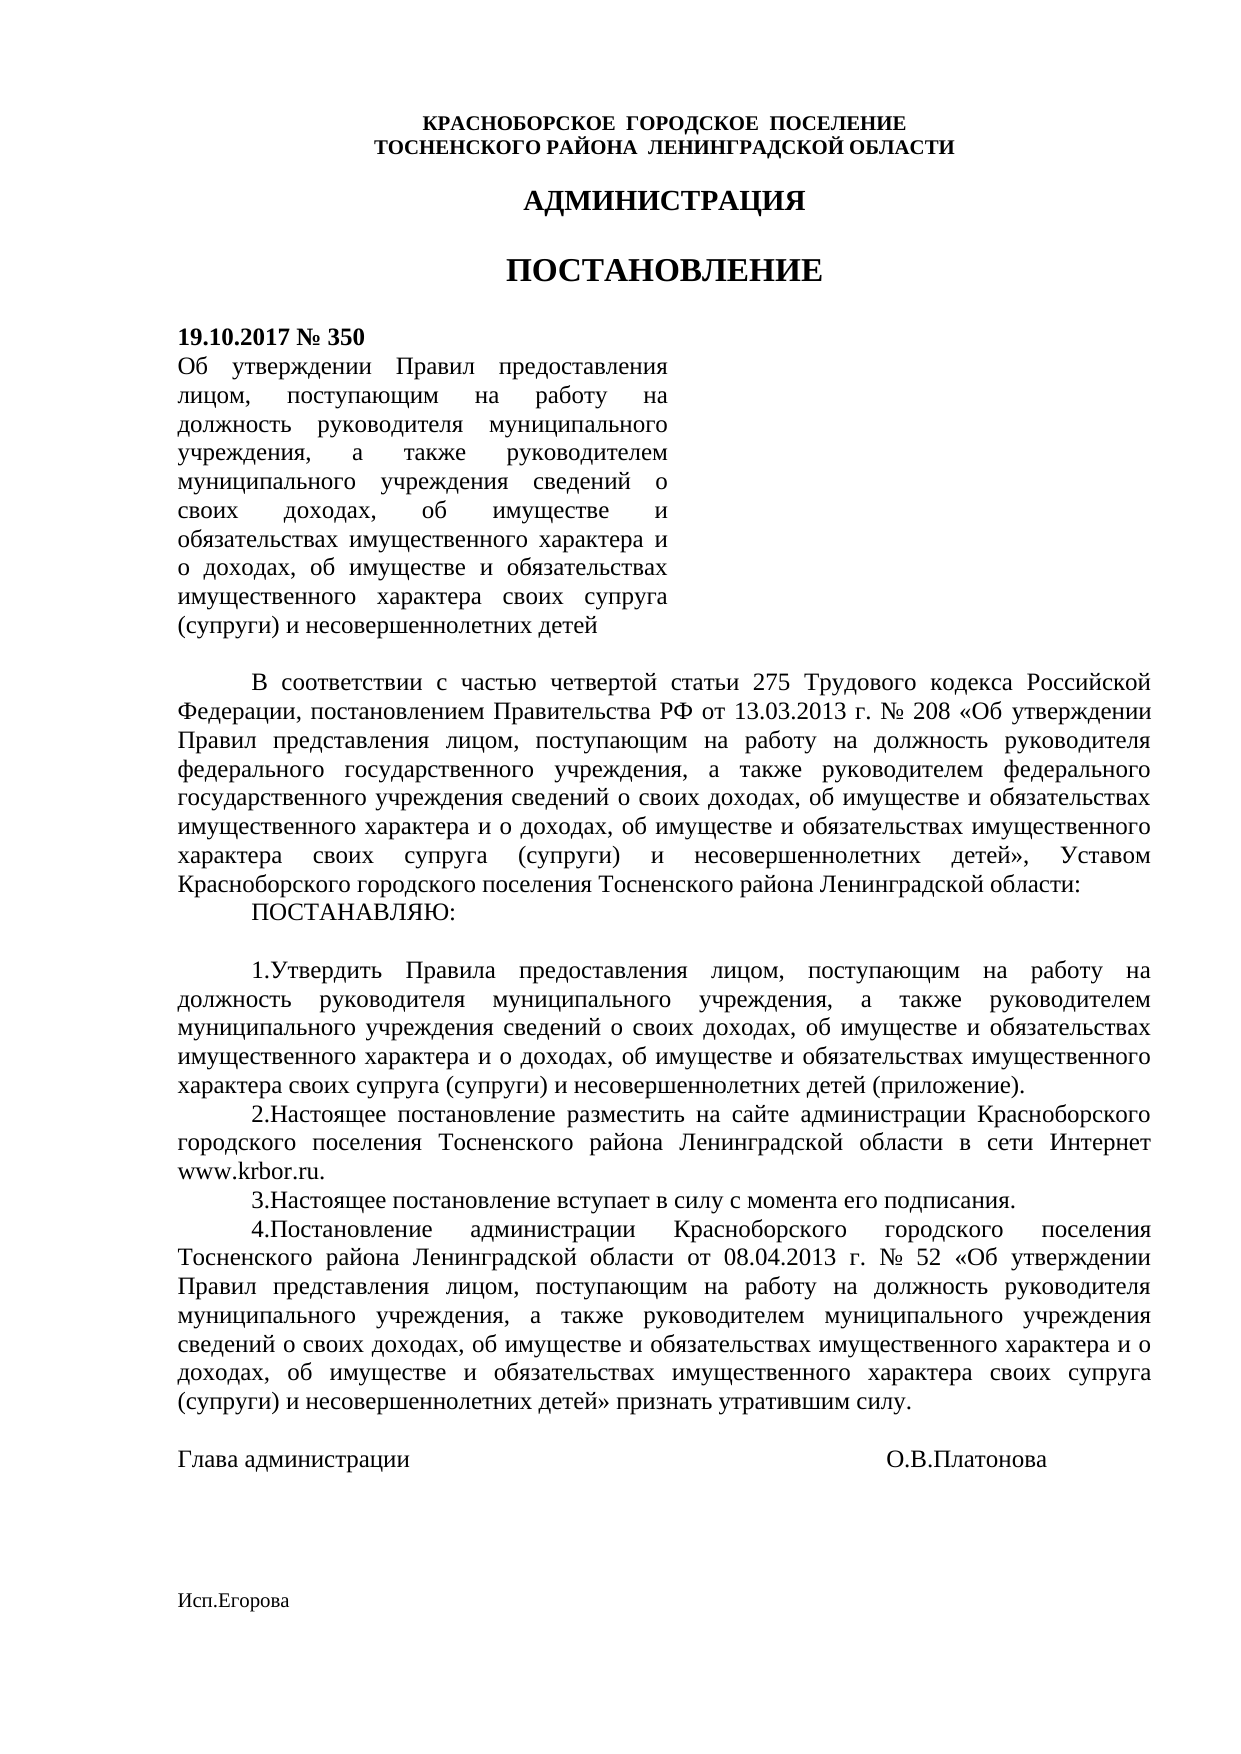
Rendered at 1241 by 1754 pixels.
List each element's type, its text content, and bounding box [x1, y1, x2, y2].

text 4.Постановление администрации Красноборского городского поселения Тосненского района Ленинградской области от 08.04.2013 г. № 52 «Об утверждении Правил представления лицом, поступающим на работу на должность руководителя муниципального учреждения, а также руководителем муниципального учреждения сведений о своих доходах, об имуществе и обязательствах имущественного характера и о доходах, об имуществе и обязательствах имущественного характера своих супруга (супруги) и несовершеннолетних детей» признать утратившим силу. [177, 1214, 1152, 1415]
text 3.Настоящее постановление вступает в силу с момента его подписания. [177, 1185, 1152, 1214]
text В соответствии с частью четвертой статьи 275 Трудового кодекса Российской Федерации, постановлением Правительства РФ от 13.03.2013 г. № 208 «Об утверждении Правил представления лицом, поступающим на работу на должность руководителя федерального государственного учреждения, а также руководителем федерального государственного учреждения сведений о своих доходах, об имуществе и обязательствах имущественного характера и о доходах, об имуществе и обязательствах имущественного характера своих супруга (супруги) и несовершеннолетних детей», Уставом Красноборского городского поселения Тосненского района Ленинградской области: [177, 667, 1152, 897]
text КРАСНОБОРСКОЕ ГОРОДСКОЕ ПОСЕЛЕНИЕ [177, 111, 1152, 135]
table_header Об утверждении Правил предоставления лицом, поступающим на работу на должность руководителя муниципального учреждения, а также руководителем муниципального учреждения сведений о своих доходах, об имуществе и обязательствах имущественного характера и о доходах, об имуществе и обязательствах имущественного характера своих супруга (супруги) и несовершеннолетних детей [166, 351, 679, 639]
text ПОСТАНОВЛЕНИЕ [177, 251, 1152, 289]
text 2.Настоящее постановление разместить на сайте администрации Красноборского городского поселения Тосненского района Ленинградской области в сети Интернет www.krbor.ru. [177, 1099, 1152, 1185]
text Исп.Егорова [177, 1587, 1152, 1612]
text АДМИНИСТРАЦИЯ [177, 183, 1152, 217]
text Глава администрации О.В.Платонова [177, 1444, 1152, 1472]
text 19.10.2017 № 350 [177, 322, 1152, 351]
text ТОСНЕНСКОГО РАЙОНА ЛЕНИНГРАДСКОЙ ОБЛАСТИ [177, 135, 1152, 159]
text ПОСТАНАВЛЯЮ: [177, 897, 1152, 926]
text 1.Утвердить Правила предоставления лицом, поступающим на работу на должность руководителя муниципального учреждения, а также руководителем муниципального учреждения сведений о своих доходах, об имуществе и обязательствах имущественного характера и о доходах, об имуществе и обязательствах имущественного характера своих супруга (супруги) и несовершеннолетних детей (приложение). [177, 955, 1152, 1099]
